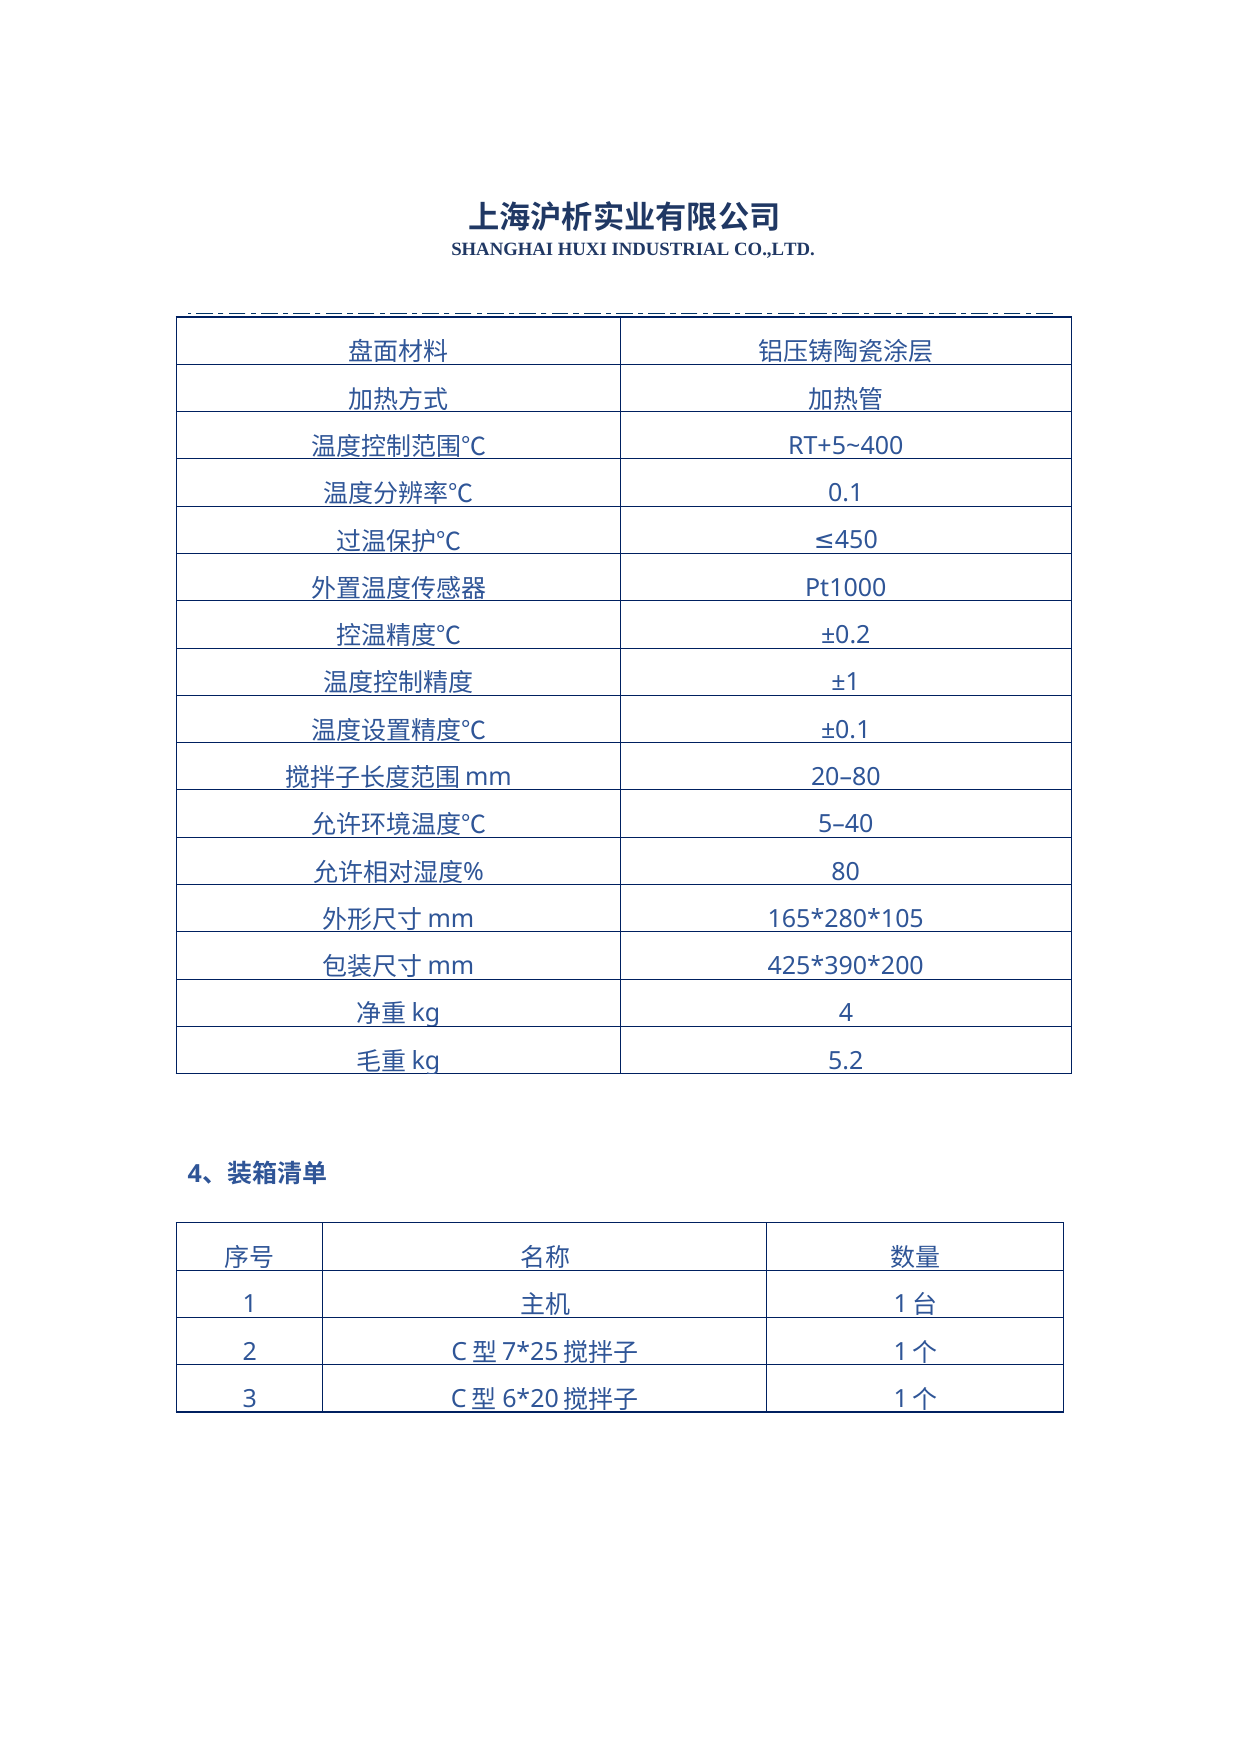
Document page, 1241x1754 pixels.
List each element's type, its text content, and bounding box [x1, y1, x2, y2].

list 4、装箱清单 [187, 1139, 1053, 1204]
